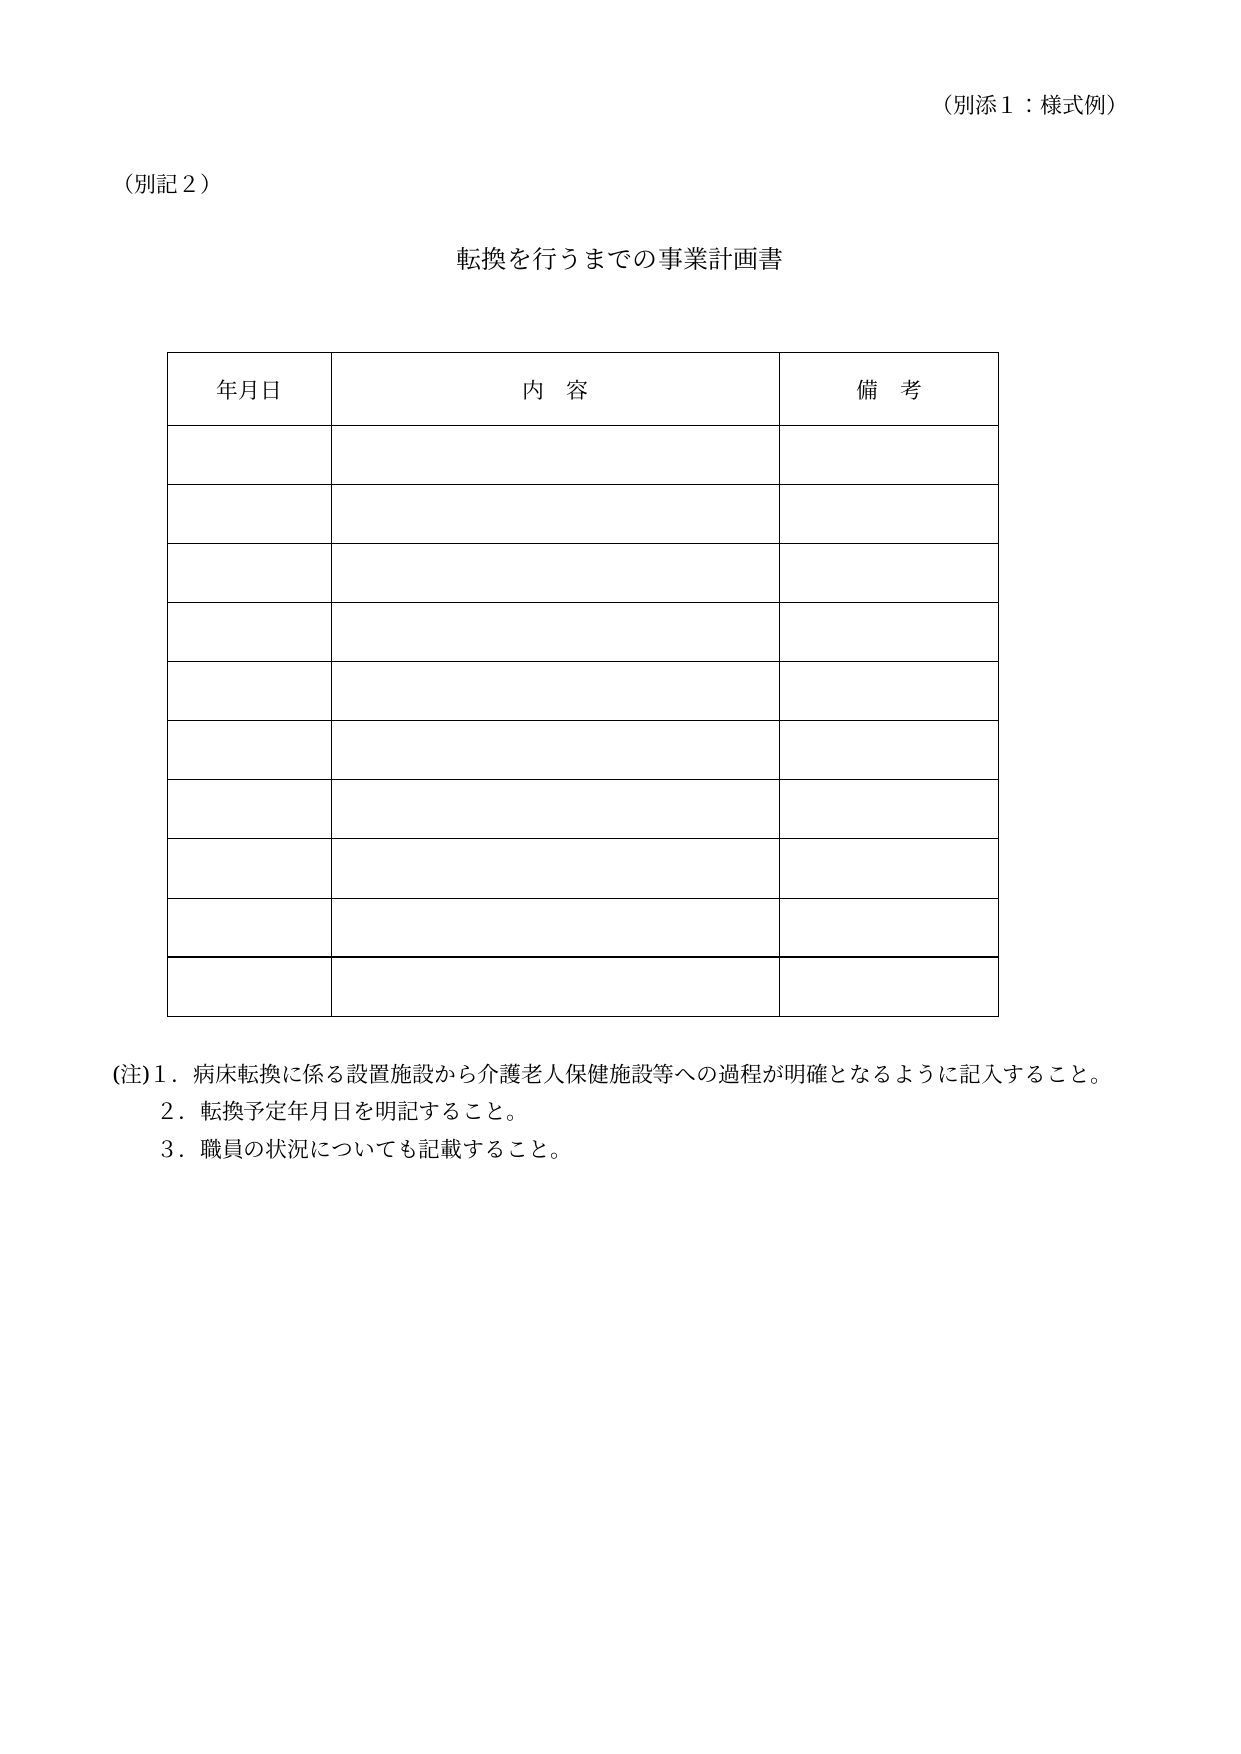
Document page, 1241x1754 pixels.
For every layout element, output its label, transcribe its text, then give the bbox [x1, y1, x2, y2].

table_cell [780, 958, 998, 1016]
table_cell [332, 603, 779, 661]
table_cell [332, 899, 779, 956]
table_cell [332, 721, 779, 779]
table_cell [168, 426, 331, 484]
table_cell [168, 662, 331, 720]
text ３．職員の状況についても記載すること。 [112, 1129, 1128, 1167]
table_cell [168, 544, 331, 602]
table_cell [332, 426, 779, 484]
table_cell [332, 958, 779, 1016]
text （別記２） [112, 164, 1128, 202]
table_header 年月日 [168, 353, 331, 425]
text ２．転換予定年月日を明記すること。 [112, 1092, 1128, 1129]
table_cell [168, 485, 331, 543]
table_cell [168, 839, 331, 897]
table_cell [168, 958, 331, 1016]
table_cell [780, 780, 998, 838]
table_cell [168, 603, 331, 661]
table_header 内容 [332, 353, 779, 425]
table_cell [332, 544, 779, 602]
table_cell [168, 780, 331, 838]
table_cell [780, 662, 998, 720]
table_cell [168, 899, 331, 956]
table_cell [780, 426, 998, 484]
table_header 備考 [780, 353, 998, 425]
text 転換を行うまでの事業計画書 [112, 239, 1128, 277]
table_cell [780, 485, 998, 543]
table_cell [168, 721, 331, 779]
text (注)１．病床転換に係る設置施設から介護老人保健施設等への過程が明確となるように記入すること。 [112, 1054, 1128, 1092]
table_cell [780, 544, 998, 602]
table_cell [332, 662, 779, 720]
table_cell [780, 899, 998, 956]
table_cell [780, 603, 998, 661]
table_cell [780, 839, 998, 897]
table_cell [332, 780, 779, 838]
table_cell [332, 485, 779, 543]
table_cell [780, 721, 998, 779]
table_cell [332, 839, 779, 897]
